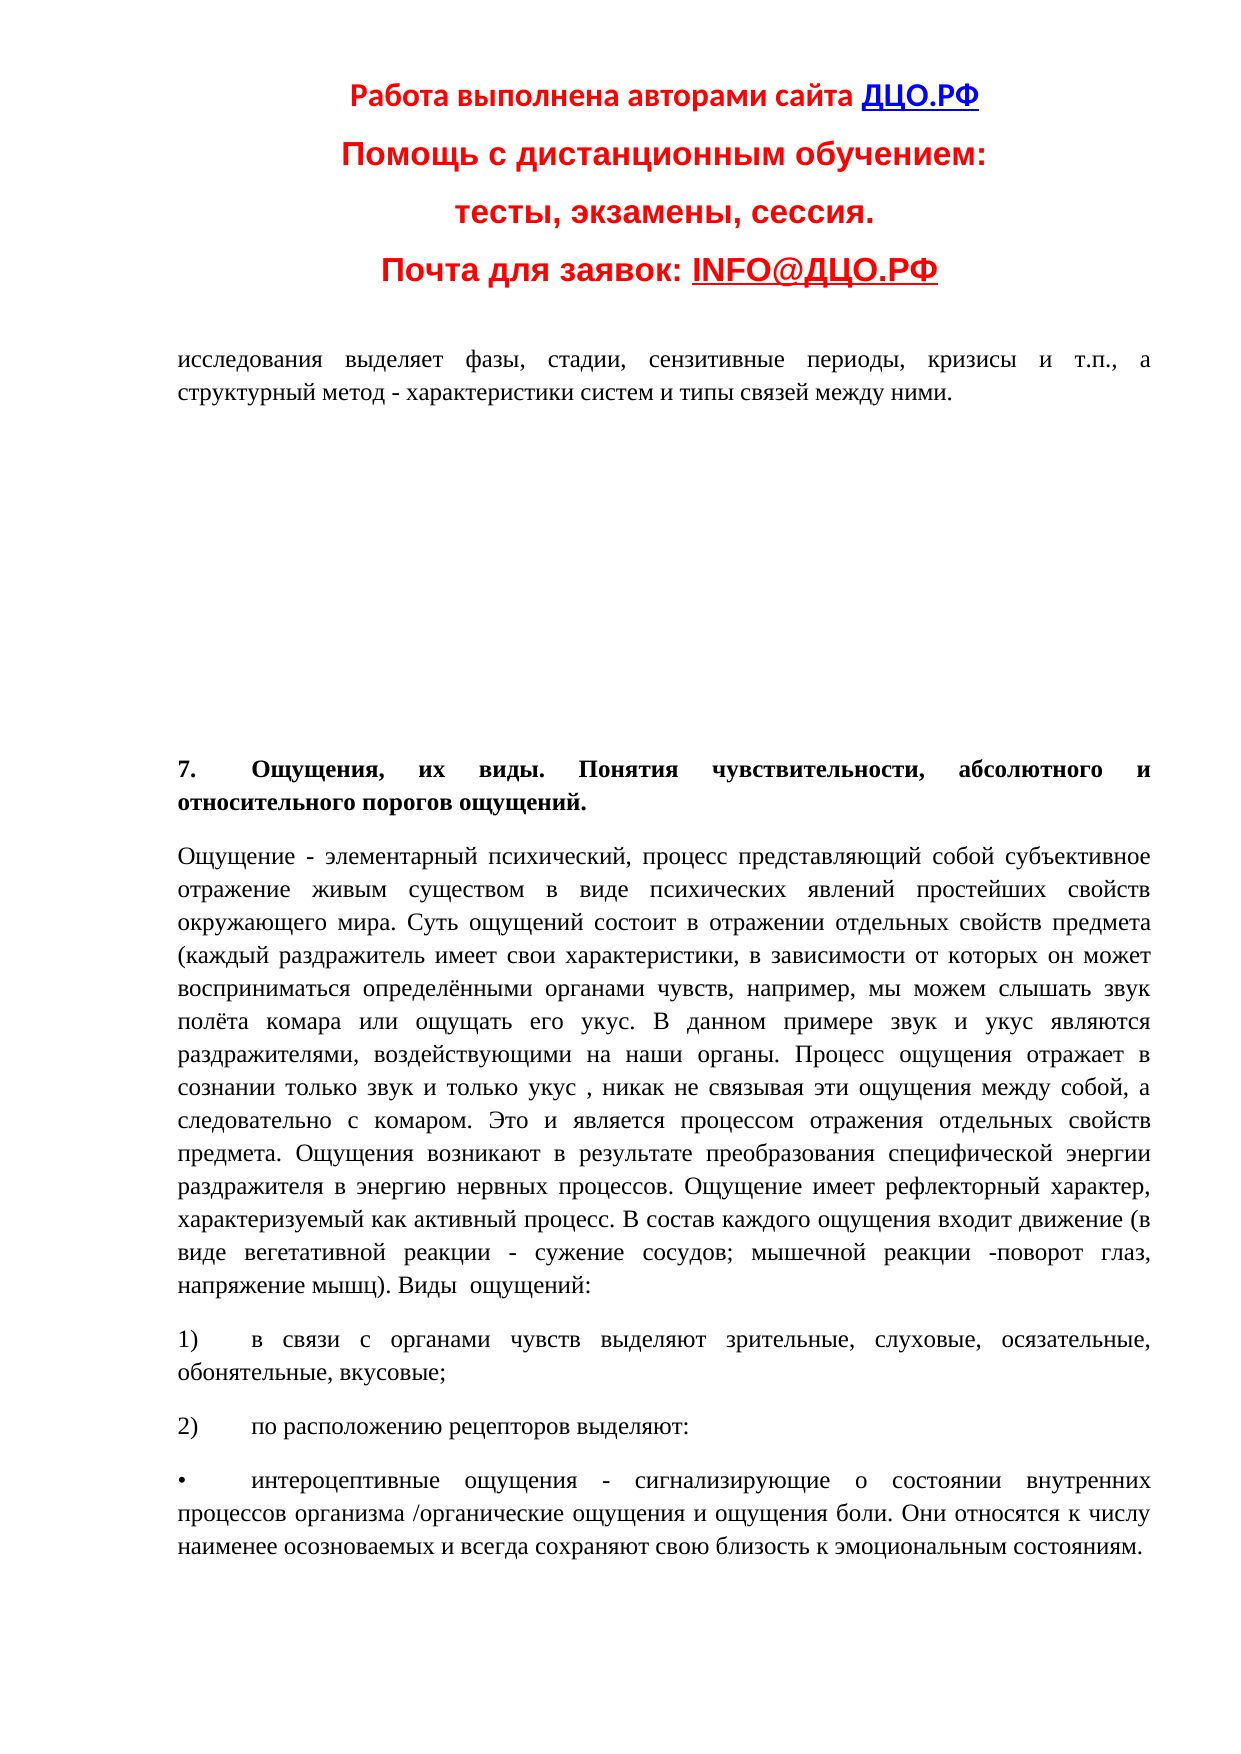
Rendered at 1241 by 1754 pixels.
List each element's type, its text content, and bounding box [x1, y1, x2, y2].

text 7. Ощущения, их виды. Понятия чувствительности, абсолютного и относительного порогов ощущений. [177, 754, 1152, 816]
text 1) в связи с органами чувств выделяют зрительные, слуховые, осязательные, обонятельные, вкусовые; [177, 1324, 1152, 1386]
text Ощущение - элементарный психический, процесс представляющий собой субъективное отражение живым существом в виде психических явлений простейших свойств окружающего мира. Суть ощущений состоит в отражении отдельных свойств предмета (каждый раздражитель имеет свои характеристики, в зависимости от которых он может восприниматься определёнными органами чувств, например, мы можем слышать звук полёта комара или ощущать его укус. В данном примере звук и укус являются раздражителями, воздействующими на наши органы. Процесс ощущения отражает в сознании только звук и только укус , никак не связывая эти ощущения между собой, а следовательно с комаром. Это и является процессом отражения отдельных свойств предмета. Ощущения возникают в результате преобразования специфической энергии раздражителя в энергию нервных процессов. Ощущение имеет рефлекторный характер, характеризуемый как активный процесс. В состав каждого ощущения входит движение (в виде вегетативной реакции - сужение сосудов; мышечной реакции -поворот глаз, напряжение мышц). Виды ощущений: [177, 841, 1152, 1299]
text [177, 344, 1152, 406]
text 2) по расположению рецепторов выделяют: [177, 1411, 1152, 1440]
text • интероцептивные ощущения - сигнализирующие о состоянии внутренних процессов организма /органические ощущения и ощущения боли. Они относятся к числу наименее осозноваемых и всегда сохраняют свою близость к эмоциональным состояниям. [177, 1465, 1152, 1560]
